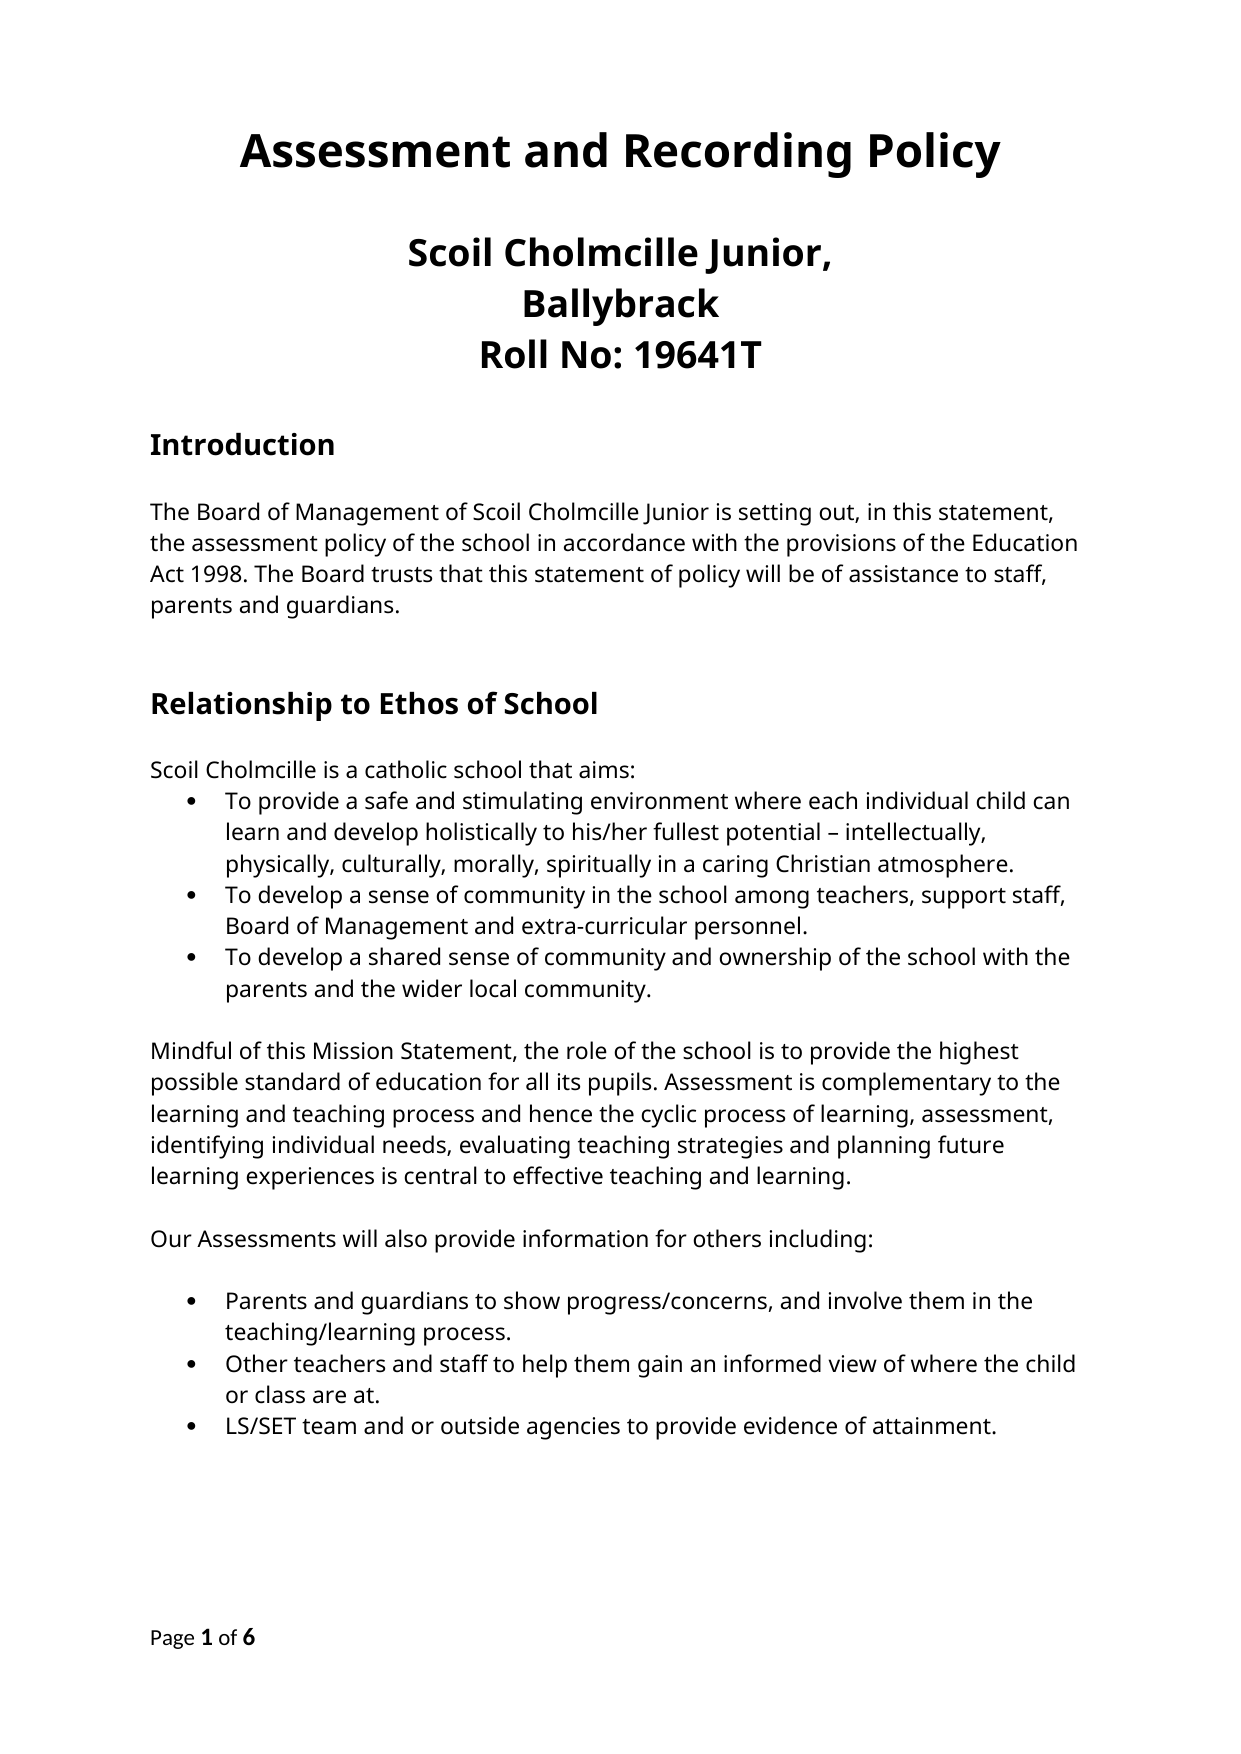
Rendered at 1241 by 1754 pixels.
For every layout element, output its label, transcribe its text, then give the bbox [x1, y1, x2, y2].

text Assessment and Recording Policy [150, 118, 1090, 181]
text Introduction [150, 424, 1090, 464]
text The Board of Management of Scoil Cholmcille Junior is setting out, in this statement, the assessment policy of the school in accordance with the provisions of the Education Act 1998. The Board trusts that this statement of policy will be of assistance to staff, parents and guardians. [150, 495, 1090, 620]
list Other teachers and staff to help them gain an informed view of where the child or class are at. [187, 1348, 1090, 1410]
list LS/SET team and or outside agencies to provide evidence of attainment. [187, 1410, 1090, 1441]
list To provide a safe and stimulating environment where each individual child can learn and develop holistically to his/her fullest potential – intellectually, physically, culturally, morally, spiritually in a caring Christian atmosphere. [187, 785, 1090, 879]
list To develop a shared sense of community and ownership of the school with the parents and the wider local community. [187, 941, 1090, 1004]
text Ballybrack [150, 277, 1090, 328]
list Parents and guardians to show progress/concerns, and involve them in the teaching/learning process. [187, 1285, 1090, 1348]
text Relationship to Ethos of School [150, 683, 1090, 723]
text Scoil Cholmcille is a catholic school that aims: [150, 754, 1090, 785]
list To develop a sense of community in the school among teachers, support staff, Board of Management and extra-curricular personnel. [187, 879, 1090, 941]
text Scoil Cholmcille Junior, [150, 226, 1090, 277]
text Mindful of this Mission Statement, the role of the school is to provide the highest possible standard of education for all its pupils. Assessment is complementary to the learning and teaching process and hence the cyclic process of learning, assessment, identifying individual needs, evaluating teaching strategies and planning future learning experiences is central to effective teaching and learning. [150, 1035, 1090, 1191]
text Our Assessments will also provide information for others including: [150, 1223, 1090, 1254]
text Roll No: 19641T [150, 328, 1090, 379]
